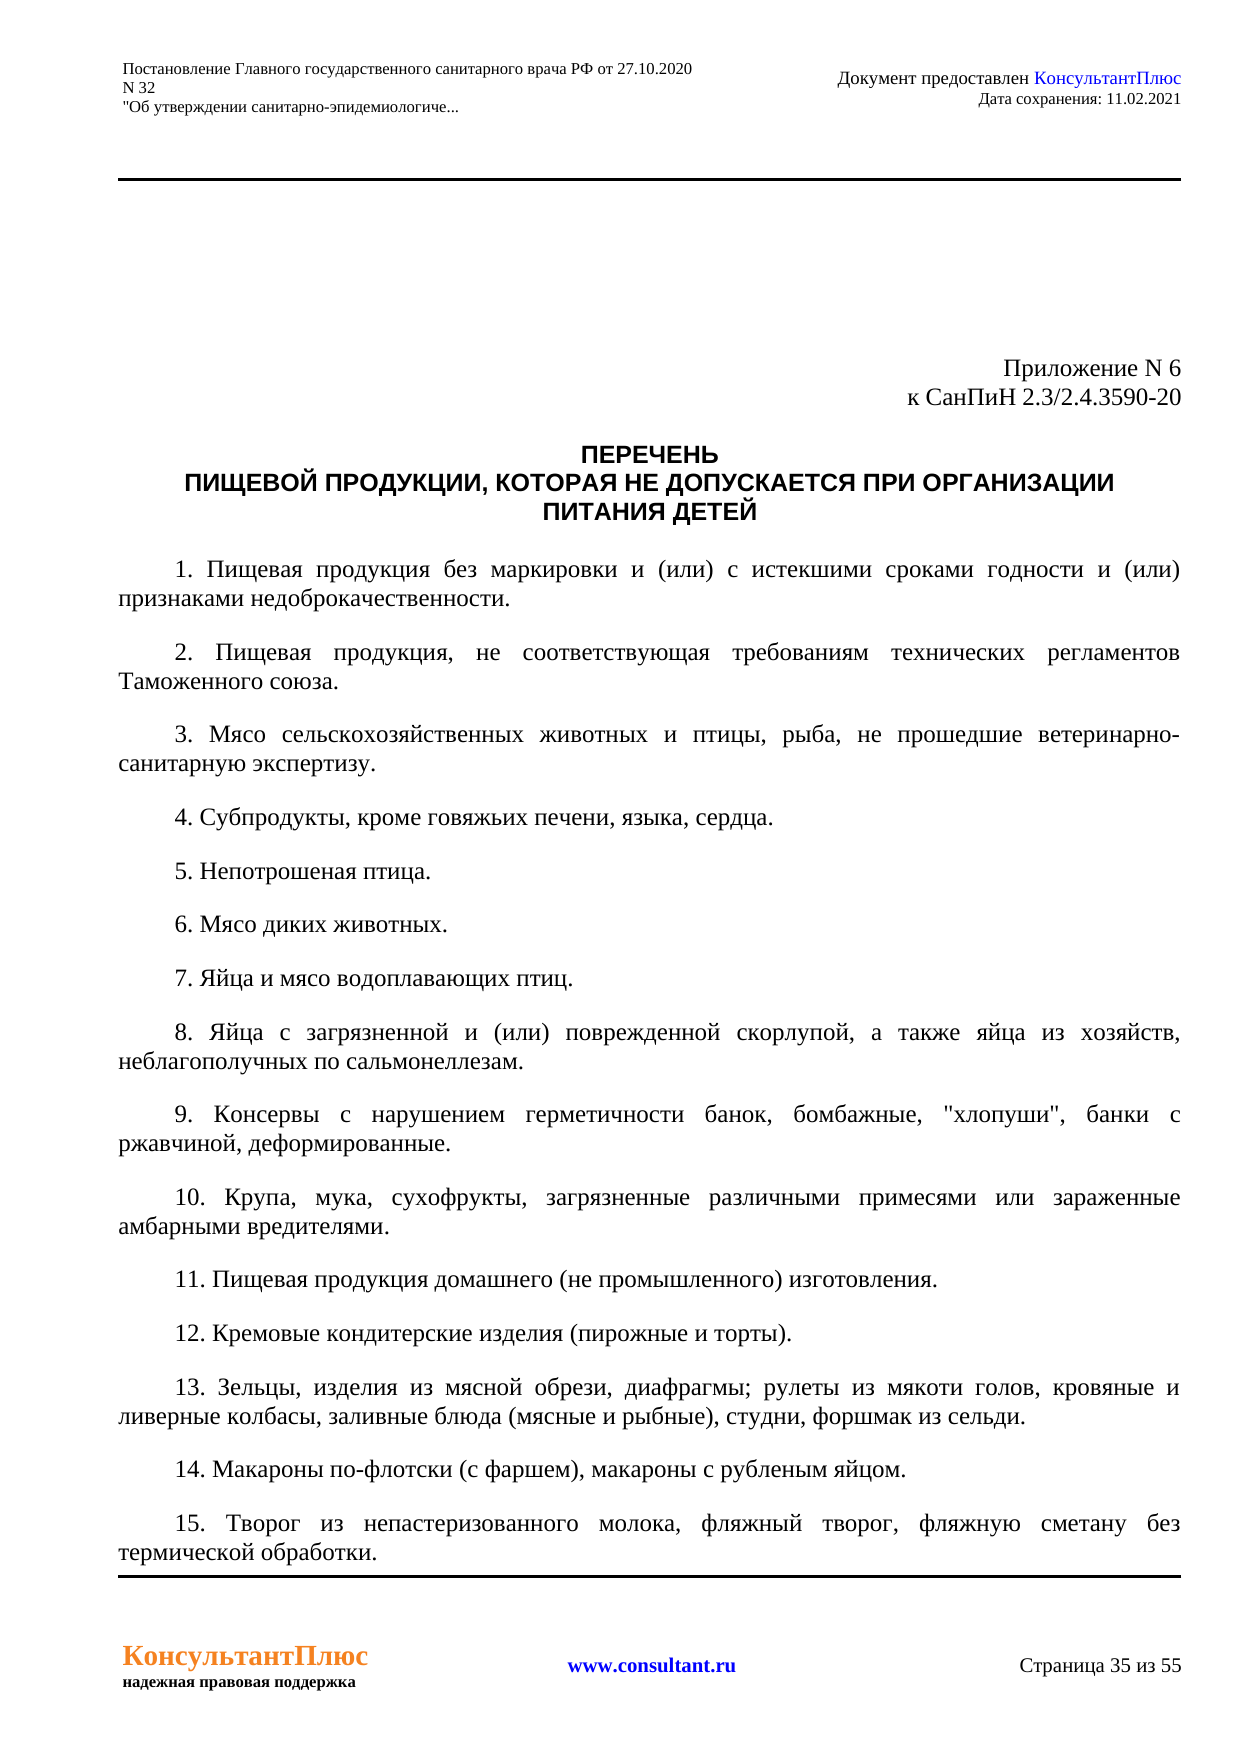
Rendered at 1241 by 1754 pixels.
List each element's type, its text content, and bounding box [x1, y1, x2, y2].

text 6. Мясо диких животных. [118, 909, 1181, 938]
text 7. Яйца и мясо водоплавающих птиц. [118, 963, 1181, 992]
text 2. Пищевая продукция, не соответствующая требованиям технических регламентов Таможенного союза. [118, 637, 1181, 694]
text 10. Крупа, мука, сухофрукты, загрязненные различными примесями или зараженные амбарными вредителями. [118, 1182, 1181, 1239]
text 3. Мясо сельскохозяйственных животных и птицы, рыба, не прошедшие ветеринарно-санитарную экспертизу. [118, 719, 1181, 777]
title ПИЩЕВОЙ ПРОДУКЦИИ, КОТОРАЯ НЕ ДОПУСКАЕТСЯ ПРИ ОРГАНИЗАЦИИ [118, 468, 1181, 497]
text 12. Кремовые кондитерские изделия (пирожные и торты). [118, 1318, 1181, 1347]
text 5. Непотрошеная птица. [118, 856, 1181, 884]
text 4. Субпродукты, кроме говяжьих печени, языка, сердца. [118, 802, 1181, 831]
title ПЕРЕЧЕНЬ [118, 439, 1181, 468]
text 9. Консервы с нарушением герметичности банок, бомбажные, "хлопуши", банки с ржавчиной, деформированные. [118, 1099, 1181, 1157]
text к СанПиН 2.3/2.4.3590-20 [118, 382, 1181, 411]
text 14. Макароны по-флотски (с фаршем), макароны с рубленым яйцом. [118, 1454, 1181, 1483]
text 11. Пищевая продукция домашнего (не промышленного) изготовления. [118, 1264, 1181, 1293]
text Приложение N 6 [118, 353, 1181, 382]
text 13. Зельцы, изделия из мясной обрези, диафрагмы; рулеты из мякоти голов, кровяные и ливерные колбасы, заливные блюда (мясные и рыбные), студни, форшмак из сельди. [118, 1372, 1181, 1429]
text 15. Творог из непастеризованного молока, фляжный творог, фляжную сметану без термической обработки. [118, 1508, 1181, 1566]
title ПИТАНИЯ ДЕТЕЙ [118, 497, 1181, 526]
text 1. Пищевая продукция без маркировки и (или) с истекшими сроками годности и (или) признаками недоброкачественности. [118, 554, 1181, 612]
text 8. Яйца с загрязненной и (или) поврежденной скорлупой, а также яйца из хозяйств, неблагополучных по сальмонеллезам. [118, 1017, 1181, 1074]
